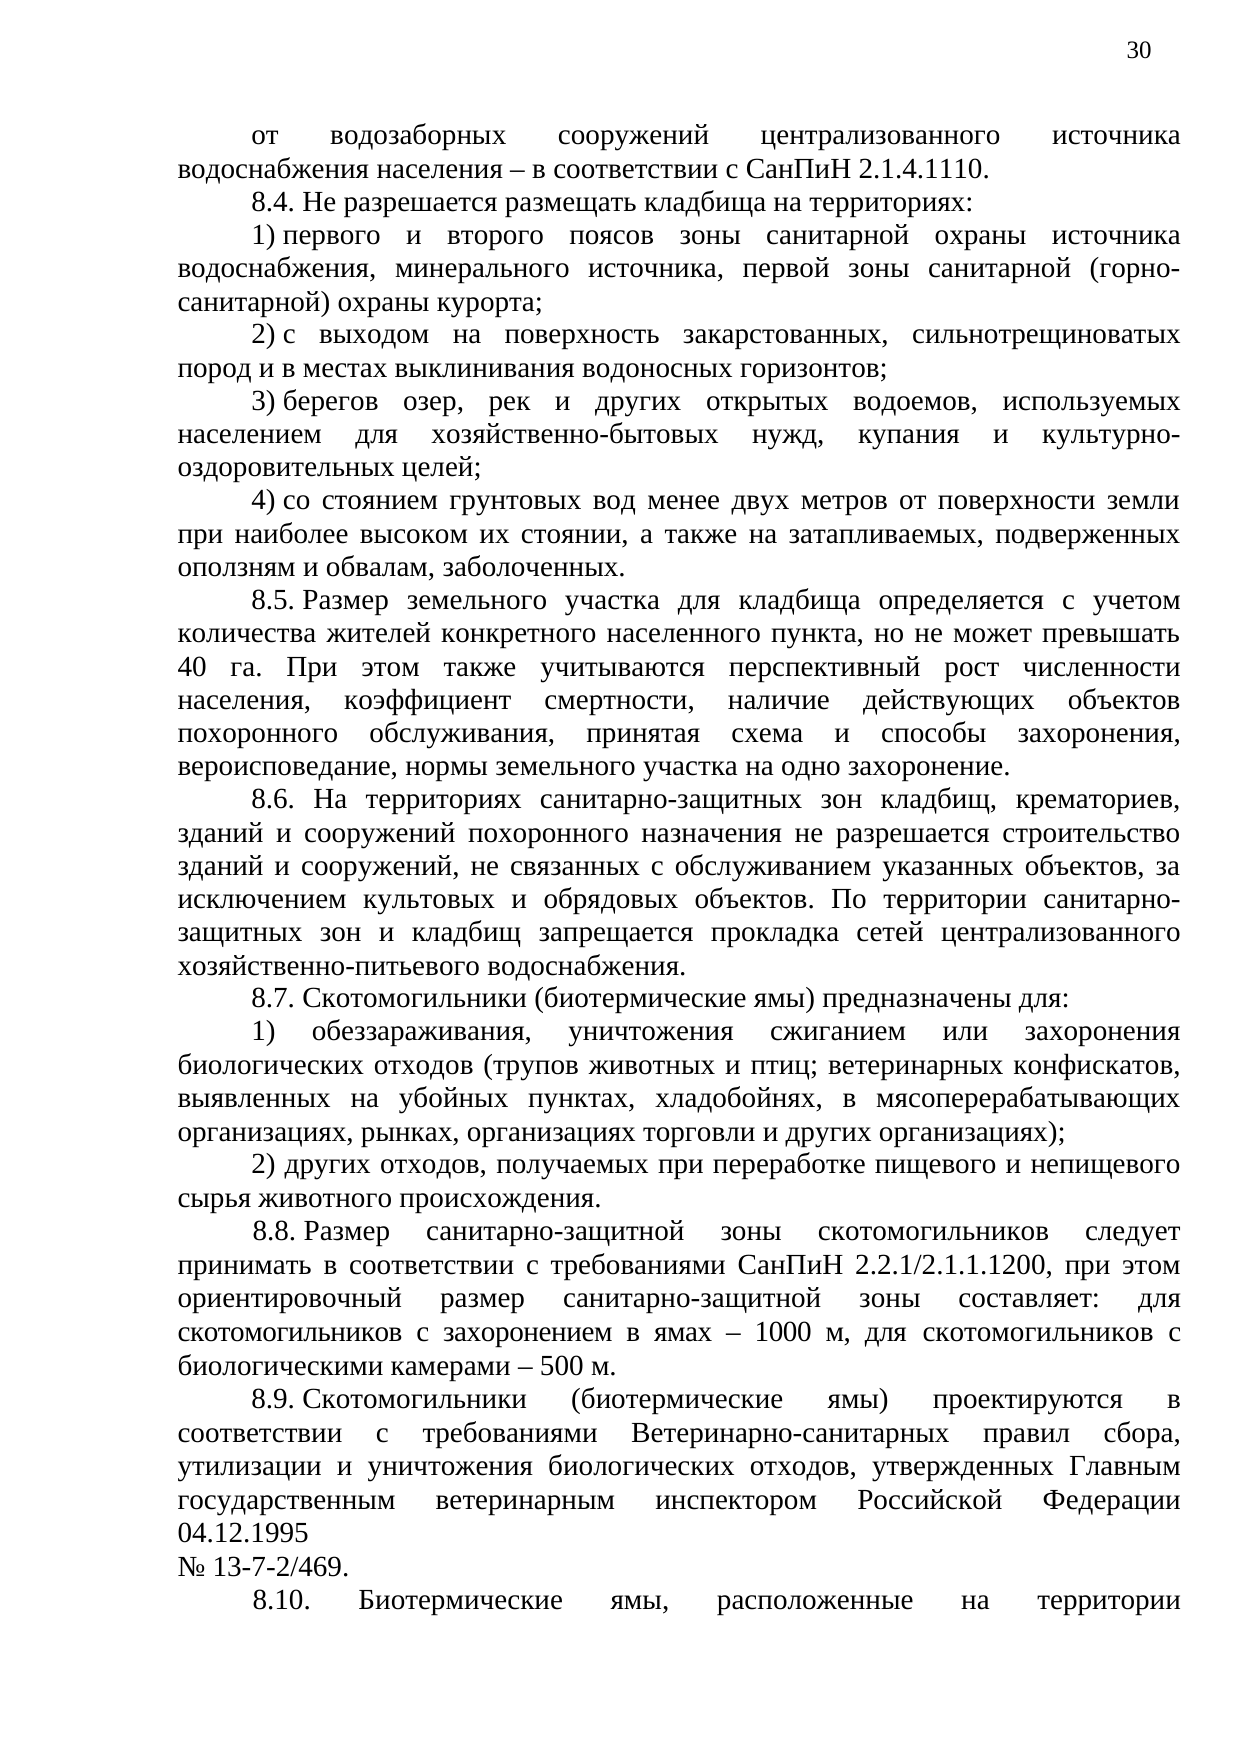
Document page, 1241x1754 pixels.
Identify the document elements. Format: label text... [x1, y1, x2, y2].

text 4) со стоянием грунтовых вод менее двух метров от поверхности земли при наиболее высоком их стоянии, а также на затапливаемых, подверженных оползням и обвалам, заболоченных. [177, 483, 1181, 583]
text 2) с выходом на поверхность закарстованных, сильнотрещиноватых пород и в местах выклинивания водоносных горизонтов; [177, 317, 1181, 383]
text 1) обеззараживания, уничтожения сжиганием или захоронения биологических отходов (трупов животных и птиц; ветеринарных конфискатов, выявленных на убойных пунктах, хладобойнях, в мясоперерабатывающих организациях, рынках, организациях торговли и других организациях); [177, 1014, 1181, 1147]
text 8.4. Не разрешается размещать кладбища на территориях: [177, 184, 1181, 218]
text 2) других отходов, получаемых при переработке пищевого и непищевого сырья животного происхождения. [177, 1147, 1181, 1213]
text от водозаборных сооружений централизованного источника водоснабжения населения – в соответствии с СанПиН 2.1.4.1110. [177, 118, 1181, 184]
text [177, 1582, 1181, 1616]
text 8.5. Размер земельного участка для кладбища определяется с учетом количества жителей конкретного населенного пункта, но не может превышать . При этом также учитываются перспективный рост численности населения, коэффициент смертности, наличие действующих объектов похоронного обслуживания, принятая схема и способы захоронения, вероисповедание, нормы земельного участка на одно захоронение. [177, 583, 1181, 782]
text 8.8. Размер санитарно-защитной зоны скотомогильников следует принимать в соответствии с требованиями СанПиН 2.2.1/2.1.1.1200, при этом ориентировочный размер санитарно-защитной зоны составляет: для скотомогильников с захоронением в ямах – , для скотомогильников с биологическими камерами – . [177, 1213, 1181, 1381]
text 1) первого и второго поясов зоны санитарной охраны источника водоснабжения, минерального источника, первой зоны санитарной (горно-санитарной) охраны курорта; [177, 218, 1181, 317]
text 8.6. На территориях санитарно-защитных зон кладбищ, крематориев, зданий и сооружений похоронного назначения не разрешается строительство зданий и сооружений, не связанных с обслуживанием указанных объектов, за исключением культовых и обрядовых объектов. По территории санитарно-защитных зон и кладбищ запрещается прокладка сетей централизованного хозяйственно-питьевого водоснабжения. [177, 782, 1181, 981]
text 8.9. Скотомогильники (биотермические ямы) проектируются в соответствии с требованиями Ветеринарно-санитарных правил сбора, утилизации и уничтожения биологических отходов, утвержденных Главным государственным ветеринарным инспектором Российской Федерации 04.12.1995 № 13-7-2/469. [177, 1381, 1181, 1582]
text 8.7. Скотомогильники (биотермические ямы) предназначены для: [177, 981, 1181, 1014]
text 3) берегов озер, рек и других открытых водоемов, используемых населением для хозяйственно-бытовых нужд, купания и культурно-оздоровительных целей; [177, 383, 1181, 483]
